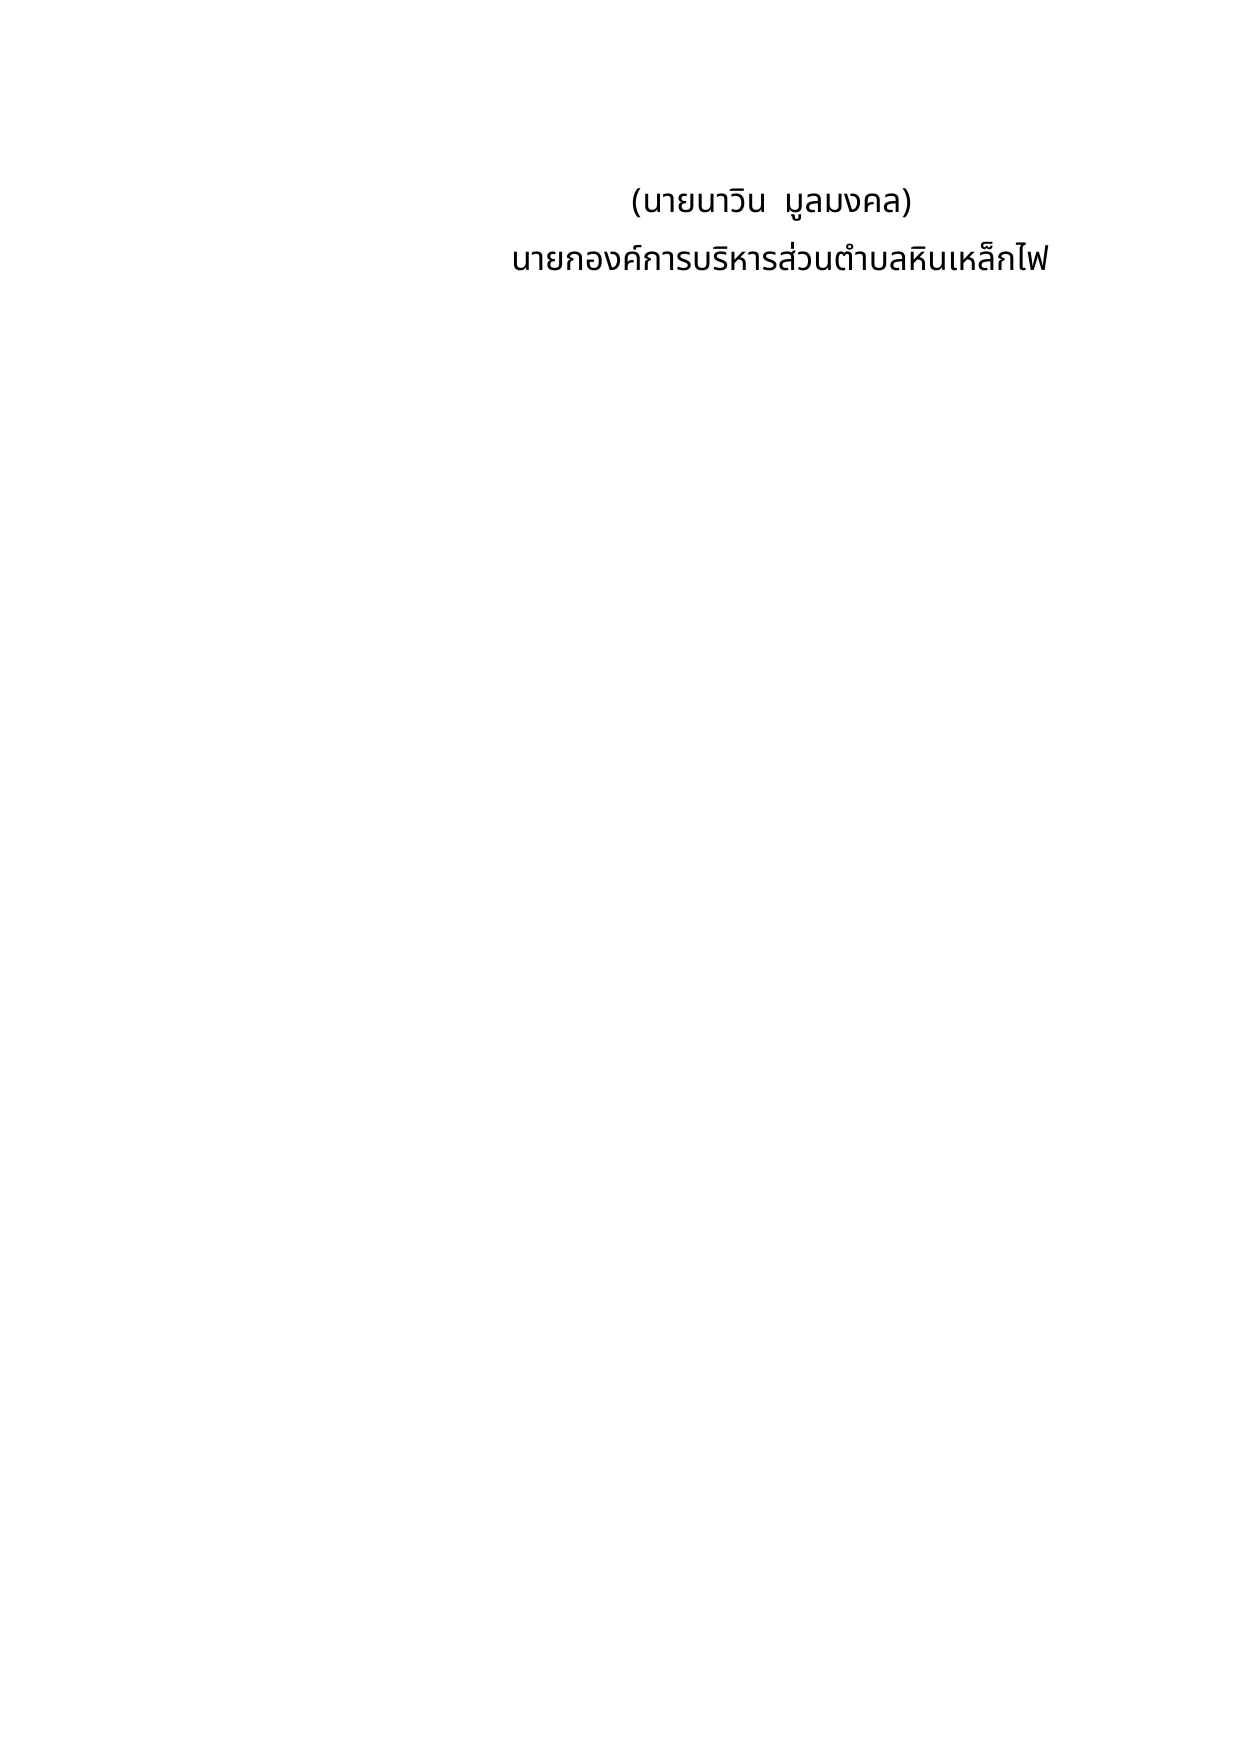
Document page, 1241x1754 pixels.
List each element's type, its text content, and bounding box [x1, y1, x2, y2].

text นายกองค์การบริหารส่วนตำบลหินเหล็กไฟ [150, 234, 1090, 285]
text (นายนาวิน มูลมงคล) [150, 176, 1090, 227]
